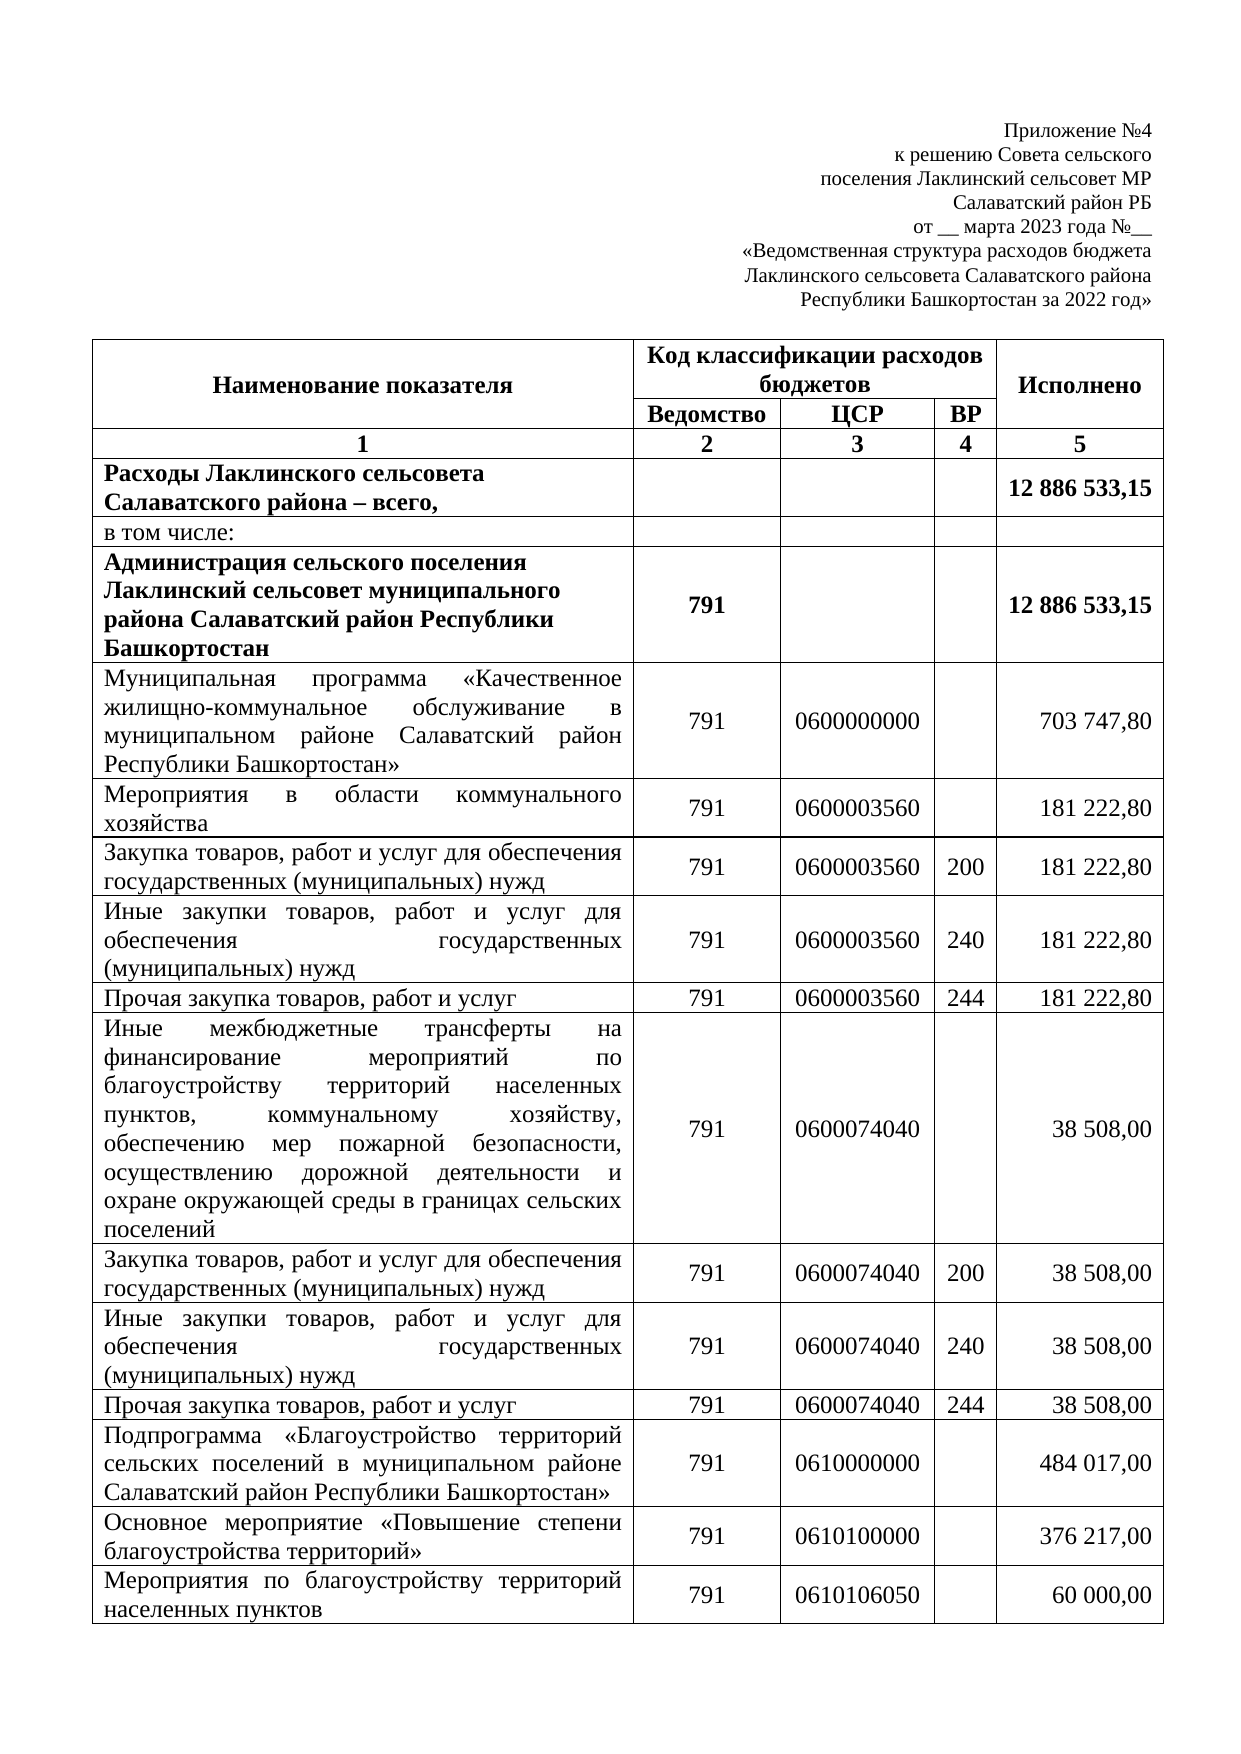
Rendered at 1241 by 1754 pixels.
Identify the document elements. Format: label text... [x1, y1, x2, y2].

table_cell Подпрограмма «Благоустройство территорий сельских поселений в муниципальном районе Салаватский район Республики Башкортостан» [93, 1420, 633, 1506]
table_cell 791 [634, 838, 780, 895]
table_cell 0600074040 [781, 1390, 934, 1419]
table_cell Ведомство [634, 399, 780, 428]
table_cell в том числе: [93, 517, 633, 546]
table_cell 0610106050 [781, 1566, 934, 1623]
table_cell 791 [634, 1507, 780, 1564]
table_cell Прочая закупка товаров, работ и услуг [93, 983, 633, 1012]
table_cell [935, 1566, 996, 1623]
table_cell 181 222,80 [997, 983, 1163, 1012]
table_cell 200 [935, 838, 996, 895]
table_cell [997, 517, 1163, 546]
text от __ марта 2023 года №__ [103, 214, 1152, 238]
table_cell Расходы Лаклинского сельсовета Салаватского района – всего, [93, 459, 633, 516]
table_cell 791 [634, 896, 780, 982]
table_cell Администрация сельского поселения Лаклинский сельсовет муниципального района Салаватский район Республики Башкортостан [93, 547, 633, 662]
table_cell [634, 517, 780, 546]
table_cell 38 508,00 [997, 1244, 1163, 1302]
table_cell 791 [634, 1013, 780, 1243]
table_cell 0600074040 [781, 1244, 934, 1302]
table_cell 3 [781, 429, 934, 457]
table_cell 791 [634, 663, 780, 778]
table_cell 2 [634, 429, 780, 457]
table_cell Прочая закупка товаров, работ и услуг [93, 1390, 633, 1419]
table_cell 244 [935, 983, 996, 1012]
table_cell Иные закупки товаров, работ и услуг для обеспечения государственных (муниципальных) нужд [93, 1303, 633, 1389]
table_cell 244 [935, 1390, 996, 1419]
table_cell 791 [634, 1420, 780, 1506]
table_cell 181 222,80 [997, 779, 1163, 836]
table_cell 791 [634, 779, 780, 836]
table_cell 484 017,00 [997, 1420, 1163, 1506]
table_cell 791 [634, 983, 780, 1012]
table_cell 4 [935, 429, 996, 457]
table_cell [935, 1013, 996, 1243]
table_cell 376 217,00 [997, 1507, 1163, 1564]
table_cell [935, 1420, 996, 1506]
table_cell Основное мероприятие «Повышение степени благоустройства территорий» [93, 1507, 633, 1564]
text Республики Башкортостан за 2022 год» [103, 287, 1152, 311]
table_header Наименование показателя [93, 340, 633, 428]
table_cell 0600000000 [781, 663, 934, 778]
table_cell 0600074040 [781, 1303, 934, 1389]
text Салаватский район РБ [103, 190, 1152, 214]
table_cell 38 508,00 [997, 1390, 1163, 1419]
table_cell 791 [634, 1303, 780, 1389]
table_cell 60 000,00 [997, 1566, 1163, 1623]
table_cell Муниципальная программа «Качественное жилищно-коммунальное обслуживание в муниципальном районе Салаватский район Республики Башкортостан» [93, 663, 633, 778]
table_cell ВР [935, 399, 996, 428]
table_cell 0600003560 [781, 779, 934, 836]
table_cell 38 508,00 [997, 1013, 1163, 1243]
text к решению Совета сельского [103, 142, 1152, 166]
text Приложение №4 [103, 118, 1152, 142]
table_cell [935, 663, 996, 778]
table_cell 0600003560 [781, 896, 934, 982]
table_cell [935, 779, 996, 836]
table_cell [781, 517, 934, 546]
table_cell 0600003560 [781, 838, 934, 895]
table_cell [935, 517, 996, 546]
table_cell 240 [935, 896, 996, 982]
table_cell 1 [93, 429, 633, 457]
table_cell [781, 459, 934, 516]
table_cell [634, 459, 780, 516]
table_cell 791 [634, 547, 780, 662]
table_cell 12 886 533,15 [997, 547, 1163, 662]
text «Ведомственная структура расходов бюджета [103, 238, 1152, 262]
table_cell Мероприятия в области коммунального хозяйства [93, 779, 633, 836]
table_header Исполнено [997, 340, 1163, 428]
table_cell 200 [935, 1244, 996, 1302]
table_cell Иные закупки товаров, работ и услуг для обеспечения государственных (муниципальных) нужд [93, 896, 633, 982]
table_cell Закупка товаров, работ и услуг для обеспечения государственных (муниципальных) нужд [93, 838, 633, 895]
table_cell 38 508,00 [997, 1303, 1163, 1389]
table_cell 791 [634, 1244, 780, 1302]
table_cell Закупка товаров, работ и услуг для обеспечения государственных (муниципальных) нужд [93, 1244, 633, 1302]
table_cell 0600074040 [781, 1013, 934, 1243]
table_cell 12 886 533,15 [997, 459, 1163, 516]
table_cell Мероприятия по благоустройству территорий населенных пунктов [93, 1566, 633, 1623]
table_cell 181 222,80 [997, 838, 1163, 895]
table_header Код классификации расходов бюджетов [634, 340, 996, 398]
table_cell [935, 1507, 996, 1564]
table_cell 0610100000 [781, 1507, 934, 1564]
table_cell [935, 459, 996, 516]
table_cell [935, 547, 996, 662]
text Лаклинского сельсовета Салаватского района [103, 262, 1152, 287]
table_cell 5 [997, 429, 1163, 457]
table_cell 181 222,80 [997, 896, 1163, 982]
table_cell 791 [634, 1390, 780, 1419]
table_cell 240 [935, 1303, 996, 1389]
table_cell [781, 547, 934, 662]
table_cell 791 [634, 1566, 780, 1623]
table_cell 0600003560 [781, 983, 934, 1012]
table_cell ЦСР [781, 399, 934, 428]
table_cell 0610000000 [781, 1420, 934, 1506]
text поселения Лаклинский сельсовет МР [103, 166, 1152, 190]
table_cell 703 747,80 [997, 663, 1163, 778]
